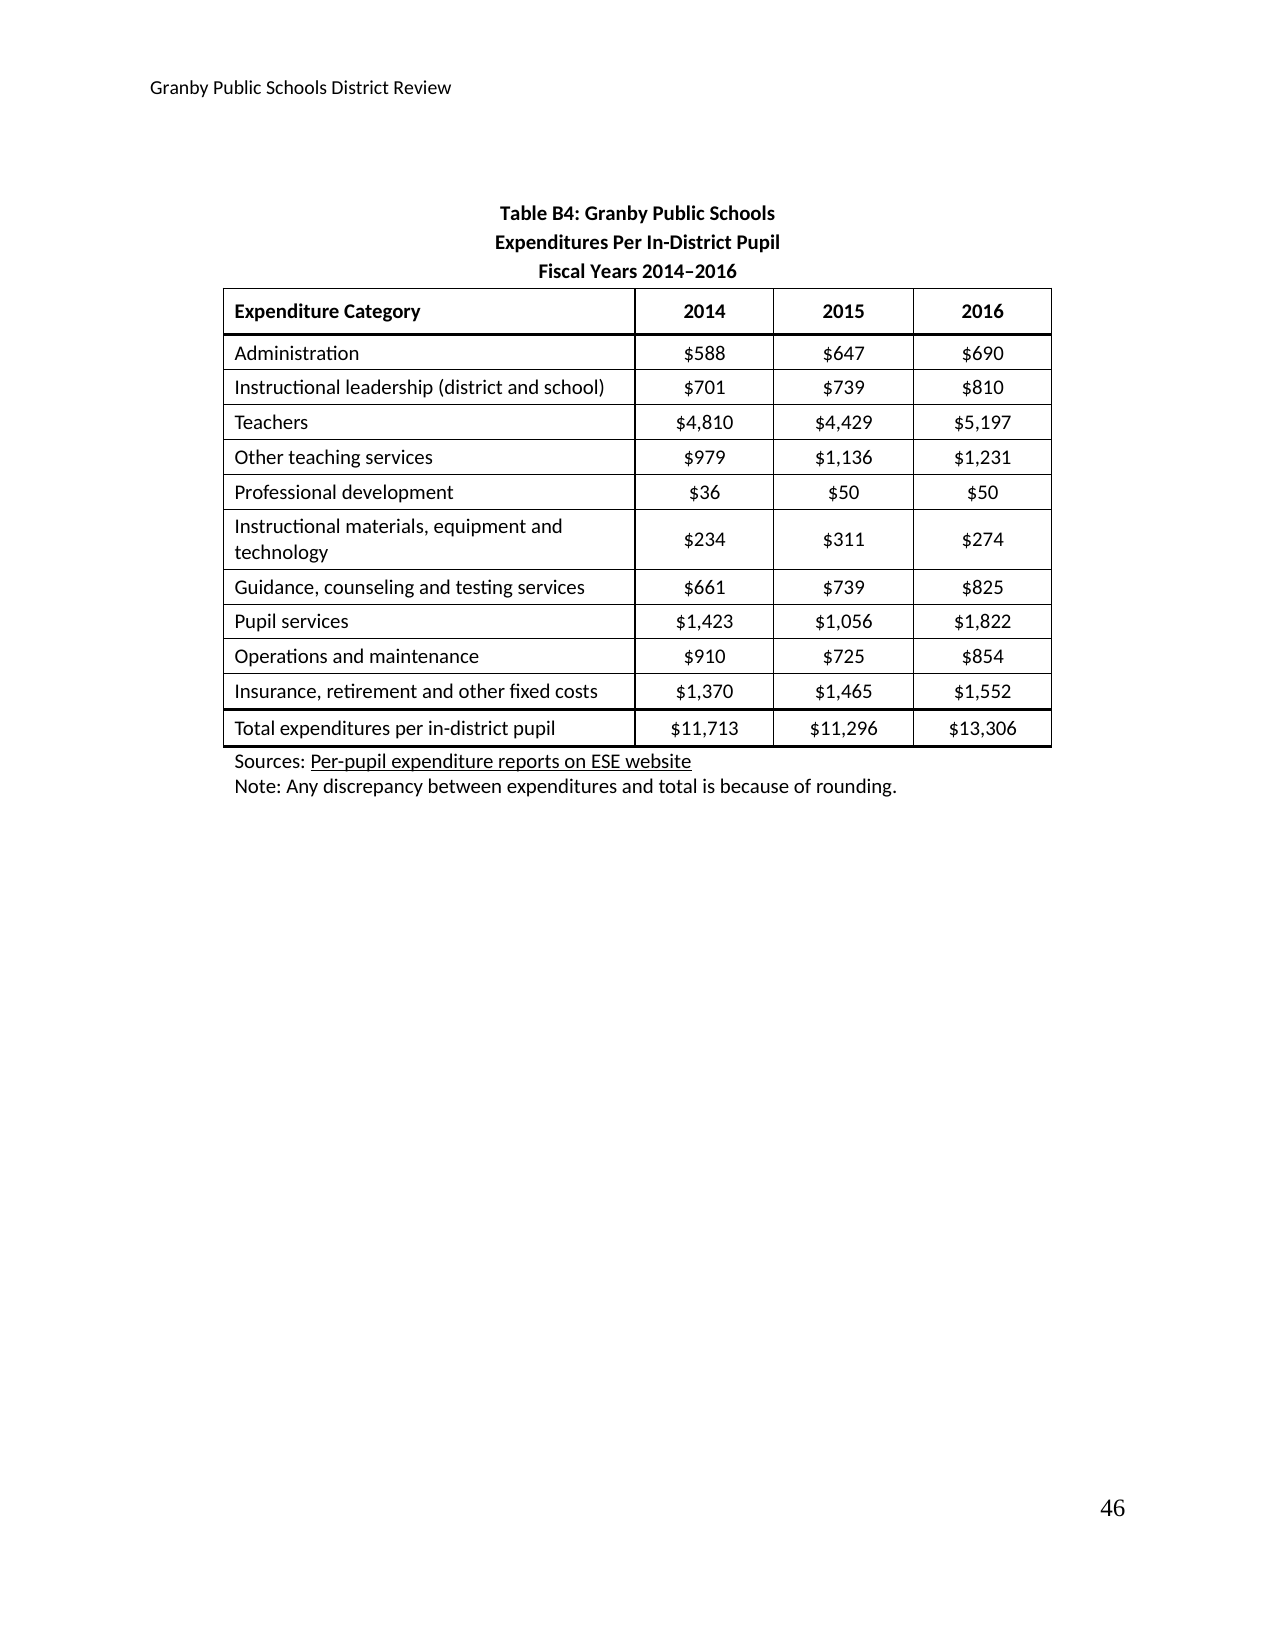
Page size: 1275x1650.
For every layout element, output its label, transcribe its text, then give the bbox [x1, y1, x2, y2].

table_header Expenditure Category [224, 289, 634, 332]
table_cell $825 [914, 570, 1051, 603]
table_cell Sources: Per-pupil expenditure reports on ESE website Note: Any discrepancy between expenditures and total is because of rounding. [223, 748, 1052, 799]
table_cell $50 [774, 475, 913, 508]
table_cell $661 [636, 570, 773, 603]
table_cell Total expenditures per in-district pupil [224, 711, 634, 745]
table_cell $1,370 [636, 674, 773, 708]
table_cell $1,552 [914, 674, 1051, 708]
table_cell $739 [774, 570, 913, 603]
table_cell Operations and maintenance [224, 639, 634, 673]
table_cell $50 [914, 475, 1051, 508]
table_cell Instructional materials, equipment and technology [224, 510, 634, 569]
table_cell $13,306 [914, 711, 1051, 745]
table_cell $701 [636, 370, 773, 404]
table_cell $979 [636, 440, 773, 474]
text Fiscal Years 2014–2016 [150, 258, 1125, 284]
table_cell Professional development [224, 475, 634, 508]
table_cell $739 [774, 370, 913, 404]
table_cell Guidance, counseling and testing services [224, 570, 634, 603]
table_cell $11,713 [636, 711, 773, 745]
table_header 2014 [636, 289, 773, 332]
table_cell $234 [636, 510, 773, 569]
table_cell $4,810 [636, 405, 773, 439]
table_cell $36 [636, 475, 773, 508]
table_cell $910 [636, 639, 773, 673]
table_cell $690 [914, 336, 1051, 369]
table_cell Instructional leadership (district and school) [224, 370, 634, 404]
table_cell Insurance, retirement and other fixed costs [224, 674, 634, 708]
table_cell $725 [774, 639, 913, 673]
table_cell $1,231 [914, 440, 1051, 474]
table_cell $1,423 [636, 605, 773, 638]
text Expenditures Per In-District Pupil [150, 229, 1125, 254]
table_cell $11,296 [774, 711, 913, 745]
table_cell Teachers [224, 405, 634, 439]
table_cell $5,197 [914, 405, 1051, 439]
table_cell $274 [914, 510, 1051, 569]
table_cell $854 [914, 639, 1051, 673]
table_cell $1,822 [914, 605, 1051, 638]
table_cell $1,465 [774, 674, 913, 708]
table_header 2016 [914, 289, 1051, 332]
table_cell Pupil services [224, 605, 634, 638]
table_cell $1,056 [774, 605, 913, 638]
table_header 2015 [774, 289, 913, 332]
table_cell $4,429 [774, 405, 913, 439]
table_cell $311 [774, 510, 913, 569]
table_cell $647 [774, 336, 913, 369]
table_cell Other teaching services [224, 440, 634, 474]
table_cell $1,136 [774, 440, 913, 474]
text Table B4: Granby Public Schools [150, 200, 1125, 225]
table_cell $588 [636, 336, 773, 369]
table_cell Administration [224, 336, 634, 369]
table_cell $810 [914, 370, 1051, 404]
